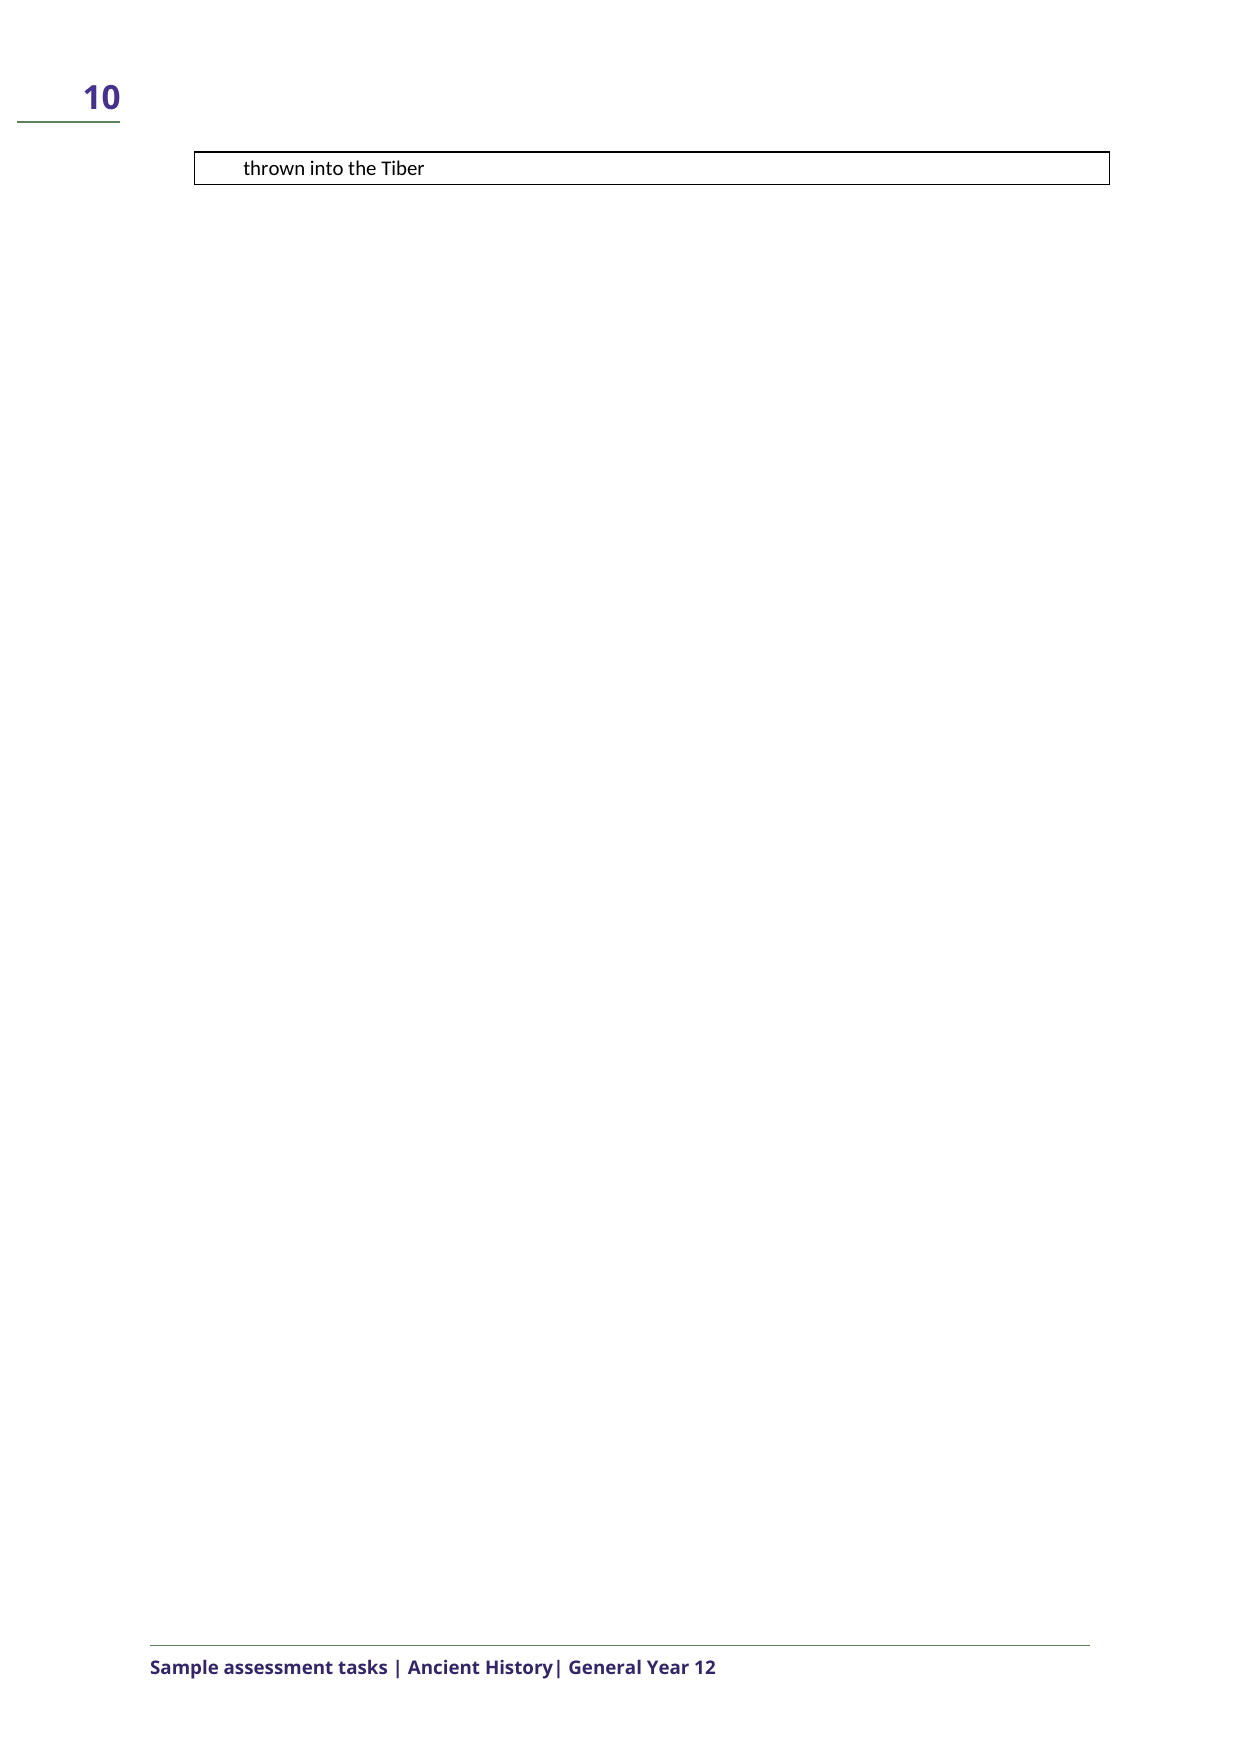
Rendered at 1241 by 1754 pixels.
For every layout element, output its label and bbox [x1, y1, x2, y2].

table_cell [195, 153, 1109, 184]
